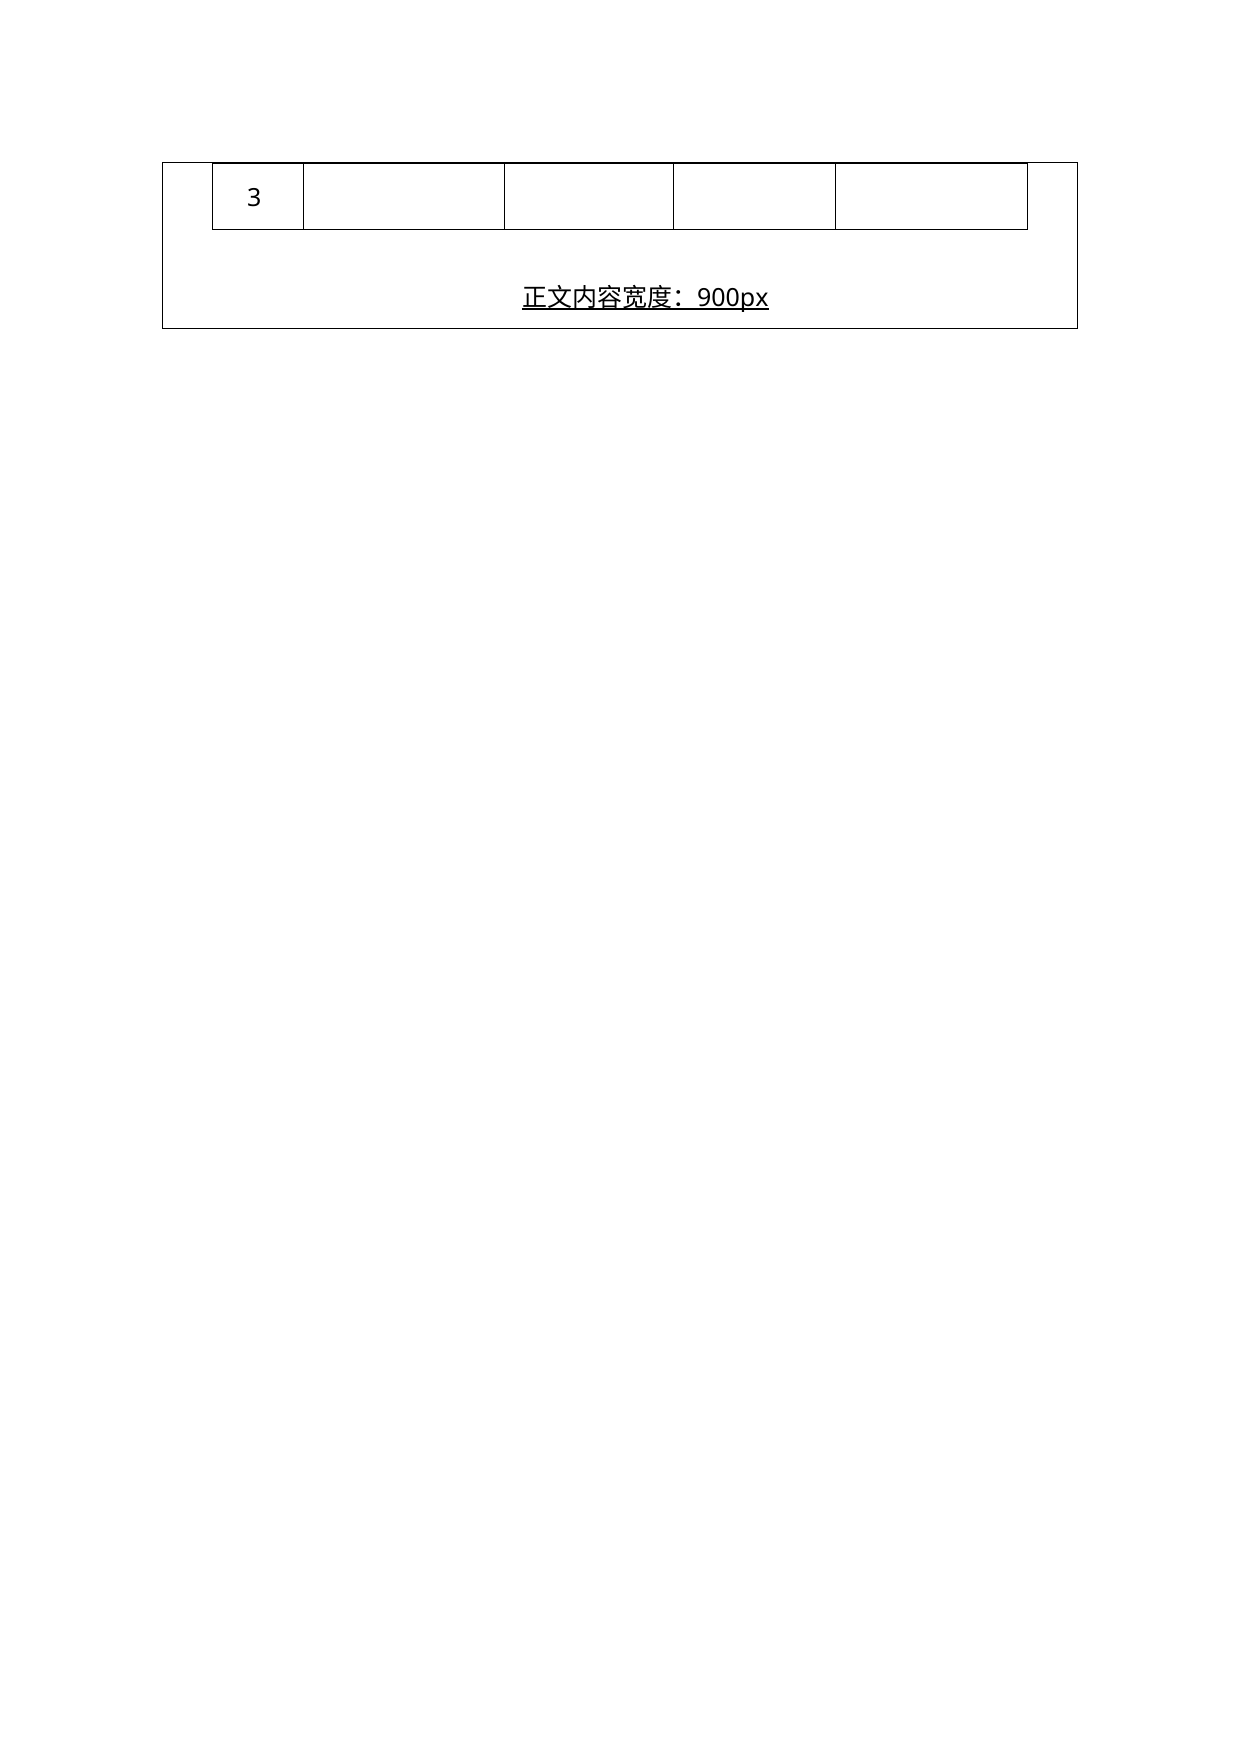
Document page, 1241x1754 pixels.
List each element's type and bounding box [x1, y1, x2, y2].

table_header [163, 163, 1077, 328]
